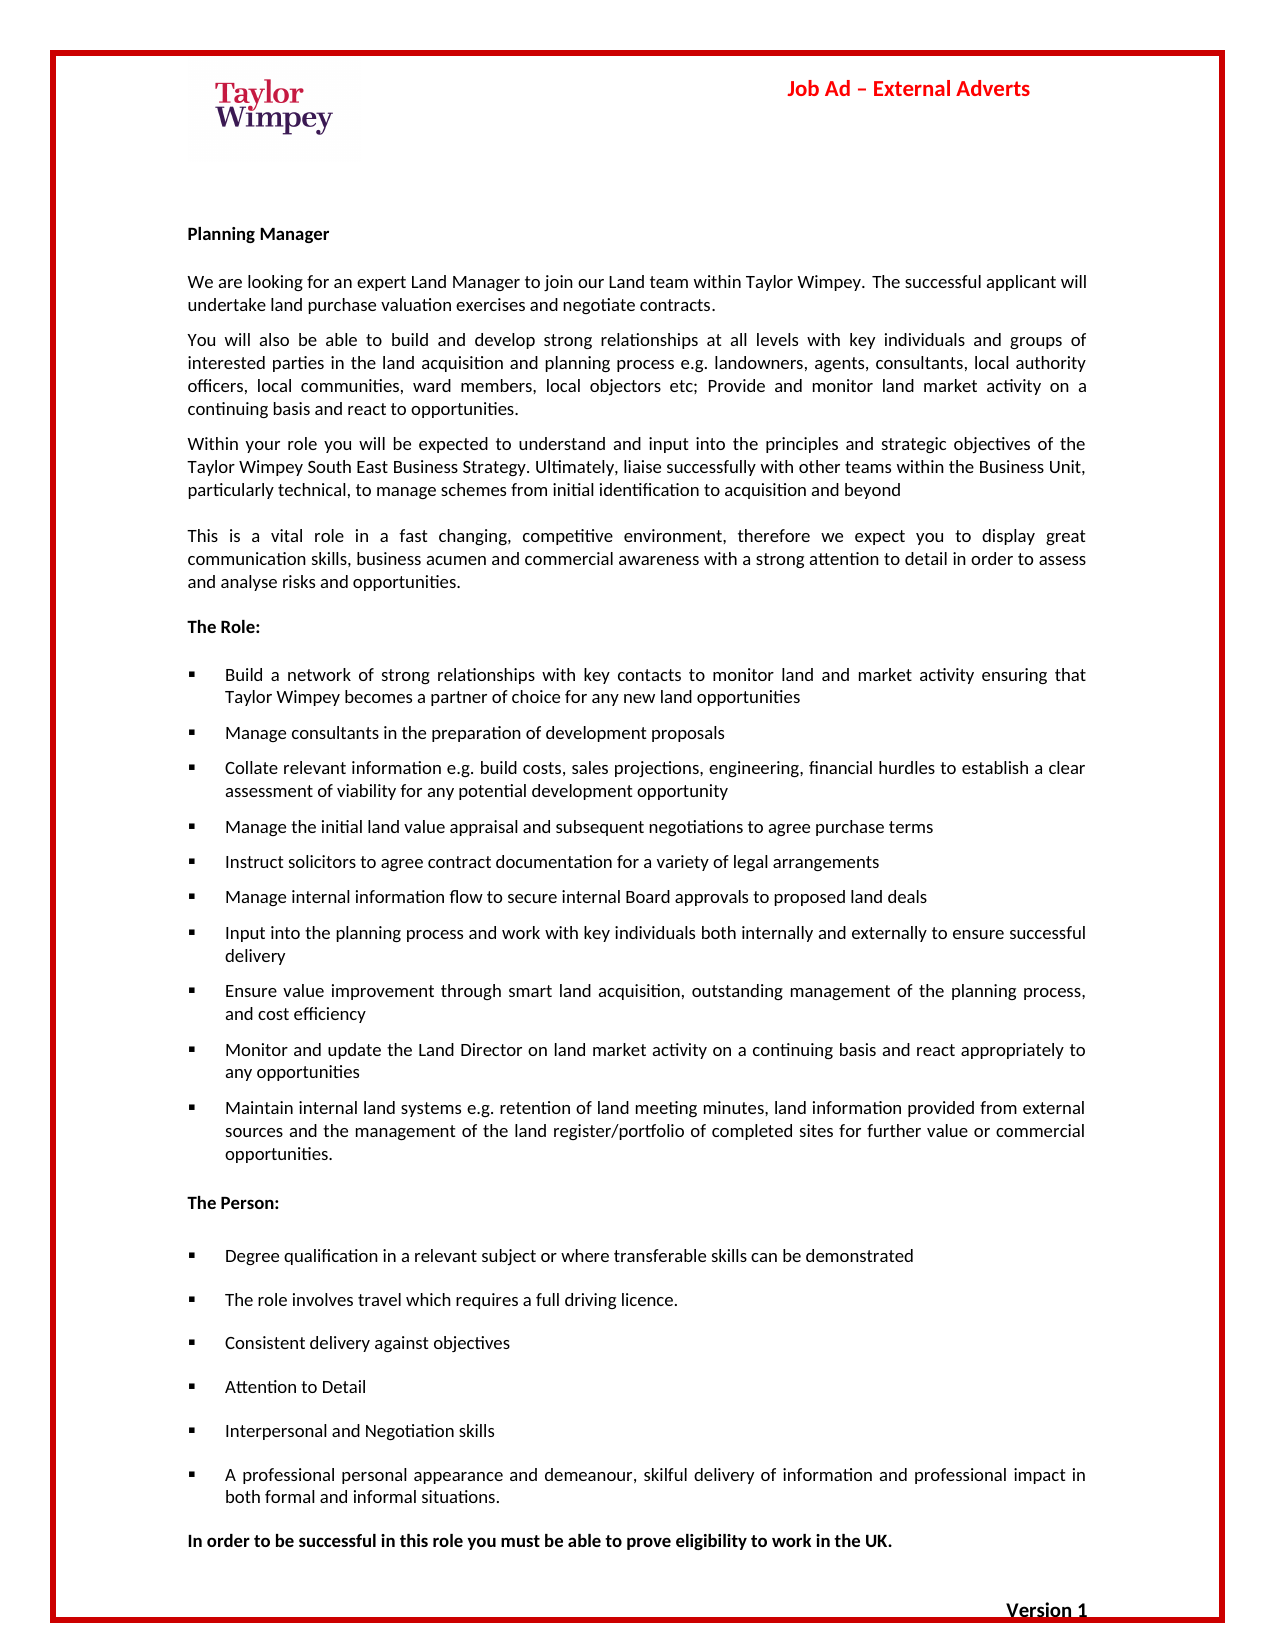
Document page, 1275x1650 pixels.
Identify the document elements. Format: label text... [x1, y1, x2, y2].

list Instruct solicitors to agree contract documentation for a variety of legal arrangements [187, 850, 1087, 873]
list The role involves travel which requires a full driving licence. [187, 1288, 1087, 1311]
list Manage internal information flow to secure internal Board approvals to proposed land deals [187, 886, 1087, 909]
text The Role: [187, 616, 1087, 638]
list Manage consultants in the preparation of development proposals [187, 721, 1087, 744]
list Manage the initial land value appraisal and subsequent negotiations to agree purchase terms [187, 815, 1087, 838]
list Interpersonal and Negotiation skills [187, 1419, 1087, 1442]
list Attention to Detail [187, 1375, 1087, 1398]
text We are looking for an expert Land Manager to join our Land team within Taylor Wimpey. The successful applicant will undertake land purchase valuation exercises and negotiate contracts. [187, 270, 1087, 316]
list Maintain internal land systems e.g. retention of land meeting minutes, land information provided from external sources and the management of the land register/portfolio of completed sites for further value or commercial opportunities. [187, 1096, 1087, 1165]
list A professional personal appearance and demeanour, skilful delivery of information and professional impact in both formal and informal situations. [187, 1463, 1087, 1508]
text Within your role you will be expected to understand and input into the principles and strategic objectives of the Taylor Wimpey South East Business Strategy. Ultimately, liaise successfully with other teams within the Business Unit, particularly technical, to manage schemes from initial identification to acquisition and beyond [187, 432, 1087, 501]
list Input into the planning process and work with key individuals both internally and externally to ensure successful delivery [187, 921, 1087, 967]
list Degree qualification in a relevant subject or where transferable skills can be demonstrated [187, 1244, 1087, 1267]
text You will also be able to build and develop strong relationships at all levels with key individuals and groups of interested parties in the land acquisition and planning process e.g. landowners, agents, consultants, local authority officers, local communities, ward members, local objectors etc; Provide and monitor land market activity on a continuing basis and react to opportunities. [187, 328, 1087, 420]
list Consistent delivery against objectives [187, 1331, 1087, 1354]
text In order to be successful in this role you must be able to prove eligibility to work in the UK. [187, 1529, 1087, 1552]
list Ensure value improvement through smart land acquisition, outstanding management of the planning process, and cost efficiency [187, 979, 1087, 1025]
list Collate relevant information e.g. build costs, sales projections, engineering, financial hurdles to establish a clear assessment of viability for any potential development opportunity [187, 757, 1087, 802]
text The Person: [187, 1191, 1087, 1214]
list Monitor and update the Land Director on land market activity on a continuing basis and react appropriately to any opportunities [187, 1038, 1087, 1084]
picture [187, 56, 361, 162]
text This is a vital role in a fast changing, competitive environment, therefore we expect you to display great communication skills, business acumen and commercial awareness with a strong attention to detail in order to assess and analyse risks and opportunities. [187, 524, 1087, 593]
text Planning Manager [187, 223, 1087, 246]
list Build a network of strong relationships with key contacts to monitor land and market activity ensuring that Taylor Wimpey becomes a partner of choice for any new land opportunities [187, 663, 1087, 709]
